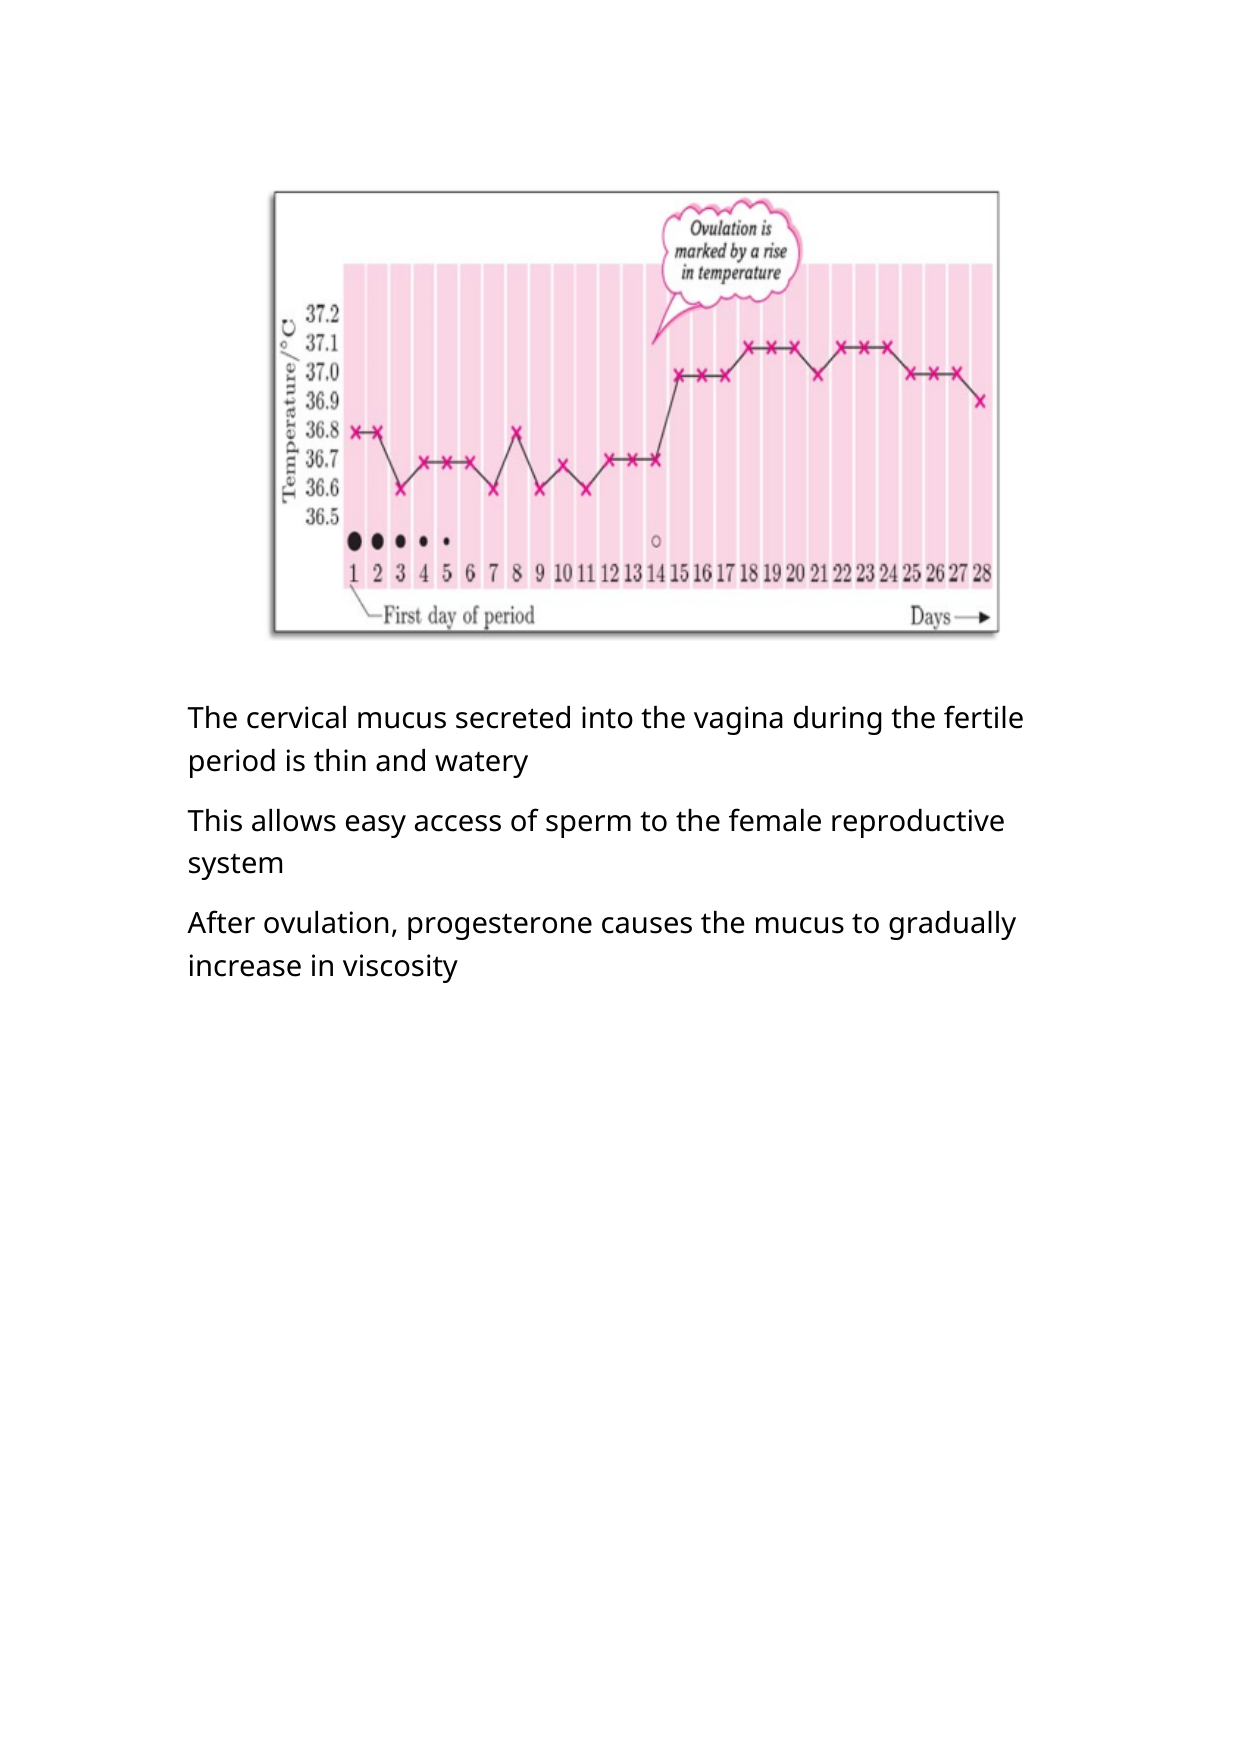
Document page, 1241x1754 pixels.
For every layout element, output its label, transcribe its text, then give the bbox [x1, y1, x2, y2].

text After ovulation, progesterone causes the mucus to gradually increase in viscosity [187, 902, 1090, 985]
text This allows easy access of sperm to the female reproductive system [187, 800, 1090, 882]
picture [187, 150, 1128, 679]
text The cervical mucus secreted into the vagina during the fertile period is thin and watery [187, 698, 1090, 780]
